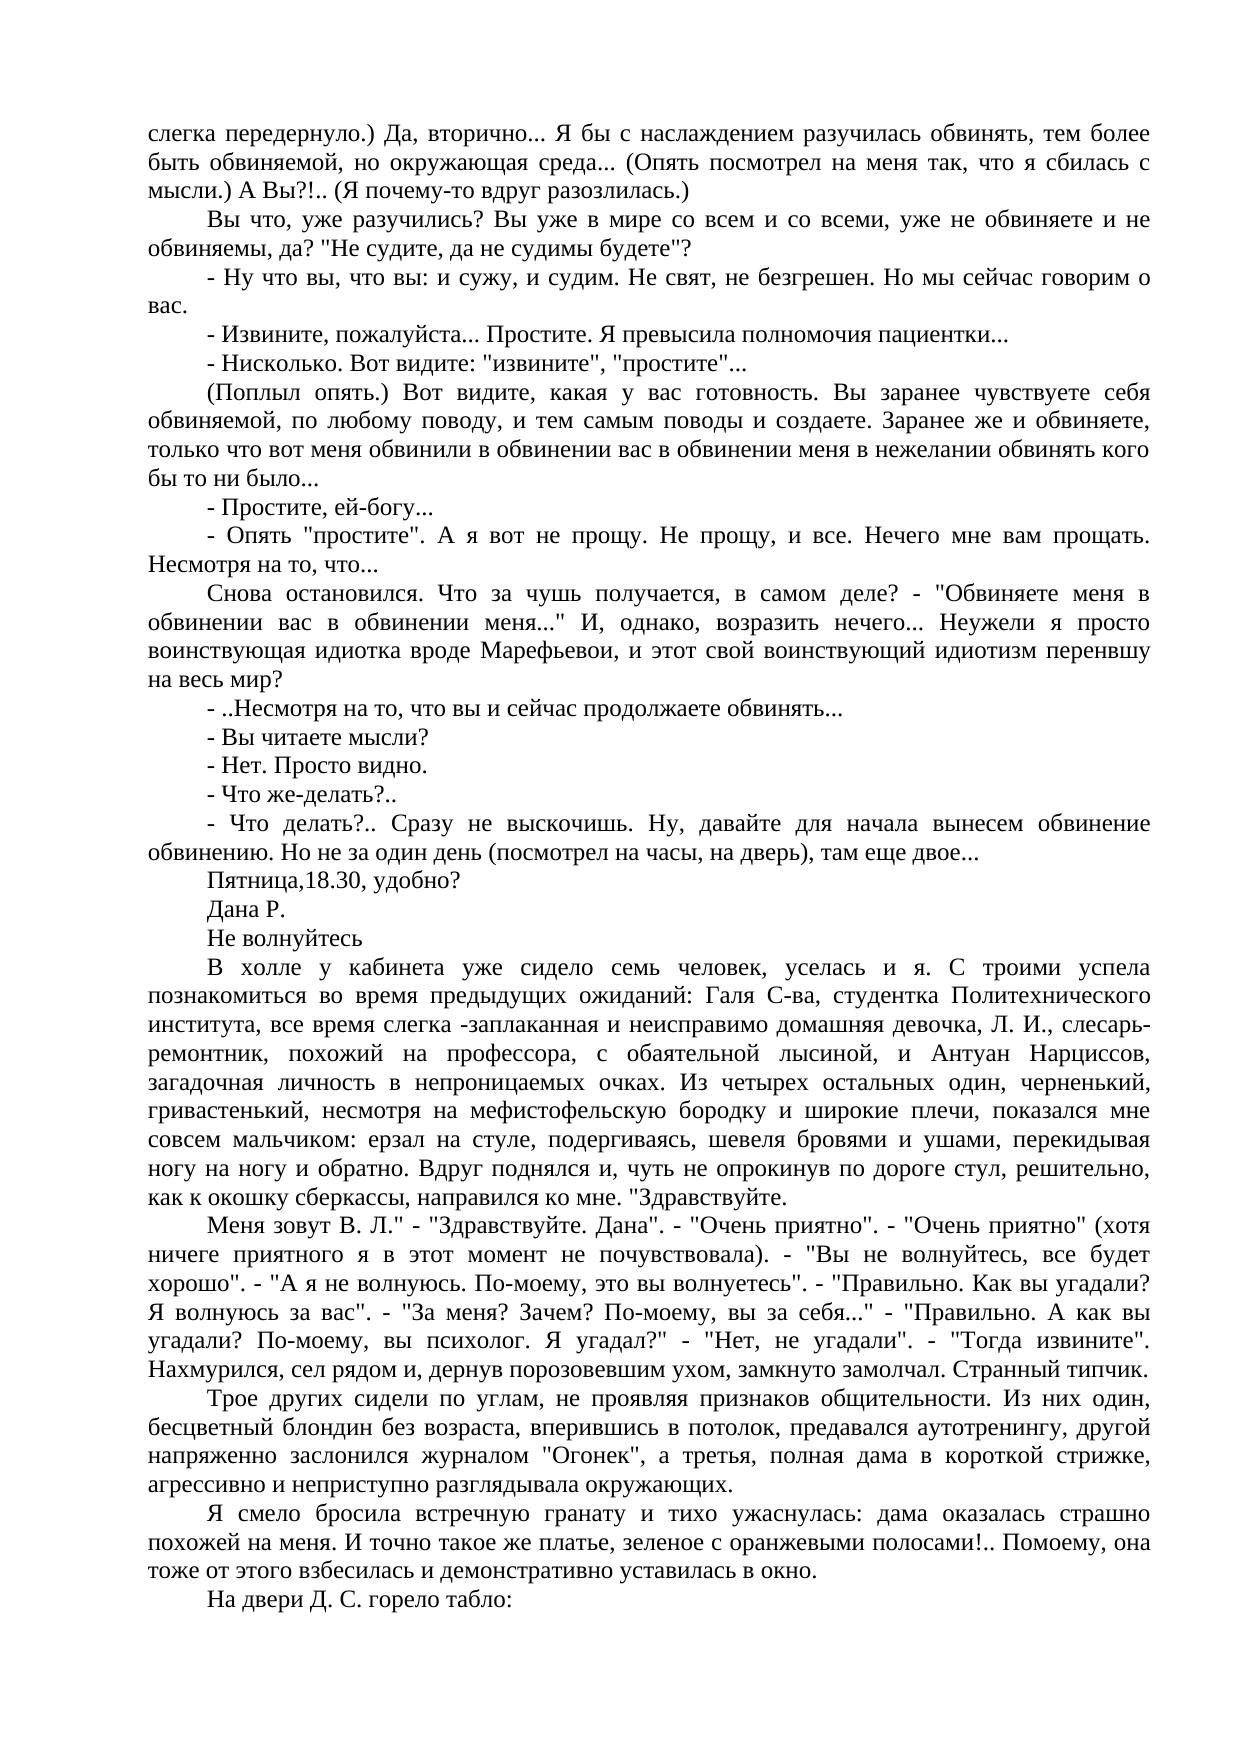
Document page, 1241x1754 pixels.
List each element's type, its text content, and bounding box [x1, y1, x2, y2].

text - ..Несмотря на то, что вы и сейчас продолжаете обвинять... [148, 693, 1152, 722]
text - Нисколько. Вот видите: "извините", "простите"... [148, 348, 1152, 377]
text Меня зовут В. Л." - "Здравствуйте. Дана". - "Очень приятно". - "Очень приятно" (хотя ничеге приятного я в этот момент не почувствовала). - "Вы не волнуйтесь, все будет хорошо". - "А я не волнуюсь. По-моему, это вы волнуетесь". - "Правильно. Как вы угадали? Я волнуюсь за вас". - "За меня? Зачем? По-моему, вы за себя..." - "Правильно. А как вы угадали? По-моему, вы психолог. Я угадал?" - "Нет, не угадали". - "Тогда извините". Нахмурился, сел рядом и, дернув порозовевшим ухом, замкнуто замолчал. Странный типчик. [148, 1211, 1152, 1383]
text Пятница,18.30, удобно? [148, 866, 1152, 894]
text - Опять "простите". А я вот не прощу. Не прощу, и все. Нечего мне вам прощать. Несмотря на то, что... [148, 521, 1152, 578]
text - Простите, ей-богу... [148, 492, 1152, 521]
text - Что же-делать?.. [148, 779, 1152, 808]
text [148, 118, 1152, 204]
text Трое других сидели по углам, не проявляя признаков общительности. Из них один, бесцветный блондин без возраста, вперившись в потолок, предавался аутотренингу, другой напряженно заслонился журналом "Огонек", а третья, полная дама в короткой стрижке, агрессивно и неприступно разглядывала окружающих. [148, 1383, 1152, 1498]
text - Вы читаете мысли? [148, 722, 1152, 751]
text В холле у кабинета уже сидело семь человек, уселась и я. С троими успела познакомиться во время предыдущих ожиданий: Галя С-ва, студентка Политехнического института, все время слегка -заплаканная и неисправимо домашняя девочка, Л. И., слесарь-ремонтник, похожий на профессора, с обаятельной лысиной, и Антуан Нарциссов, загадочная личность в непроницаемых очках. Из четырех остальных один, черненький, гривастенький, несмотря на мефистофельскую бородку и широкие плечи, показался мне совсем мальчиком: ерзал на стуле, подергиваясь, шевеля бровями и ушами, перекидывая ногу на ногу и обратно. Вдруг поднялся и, чуть не опрокинув по дороге стул, решительно, как к окошку сберкассы, направился ко мне. "Здравствуйте. [148, 952, 1152, 1211]
text Вы что, уже разучились? Вы уже в мире со всем и со всеми, уже не обвиняете и не обвиняемы, да? "Не судите, да не судимы будете"? [148, 204, 1152, 262]
text Снова остановился. Что за чушь получается, в самом деле? - "Обвиняете меня в обвинении вас в обвинении меня..." И, однако, возразить нечего... Неужели я просто воинствующая идиотка вроде Марефьевои, и этот свой воинствующий идиотизм перенвшу на весь мир? [148, 578, 1152, 693]
text - Что делать?.. Сразу не выскочишь. Ну, давайте для начала вынесем обвинение обвинению. Но не за один день (посмотрел на часы, на дверь), там еще двое... [148, 808, 1152, 866]
text На двери Д. С. горело табло: [148, 1584, 1152, 1613]
text Дана Р. [148, 894, 1152, 923]
text - Ну что вы, что вы: и сужу, и судим. Не свят, не безгрешен. Но мы сейчас говорим о вас. [148, 262, 1152, 319]
text - Нет. Просто видно. [148, 751, 1152, 779]
text Не волнуйтесь [148, 923, 1152, 952]
text (Поплыл опять.) Вот видите, какая у вас готовность. Вы заранее чувствуете себя обвиняемой, по любому поводу, и тем самым поводы и создаете. Заранее же и обвиняете, только что вот меня обвинили в обвинении вас в обвинении меня в нежелании обвинять кого бы то ни было... [148, 377, 1152, 492]
text - Извините, пожалуйста... Простите. Я превысила полномочия пациентки... [148, 319, 1152, 348]
text Я смело бросила встречную гранату и тихо ужаснулась: дама оказалась страшно похожей на меня. И точно такое же платье, зеленое с оранжевыми полосами!.. Помоему, она тоже от этого взбесилась и демонстративно уставилась в окно. [148, 1498, 1152, 1584]
